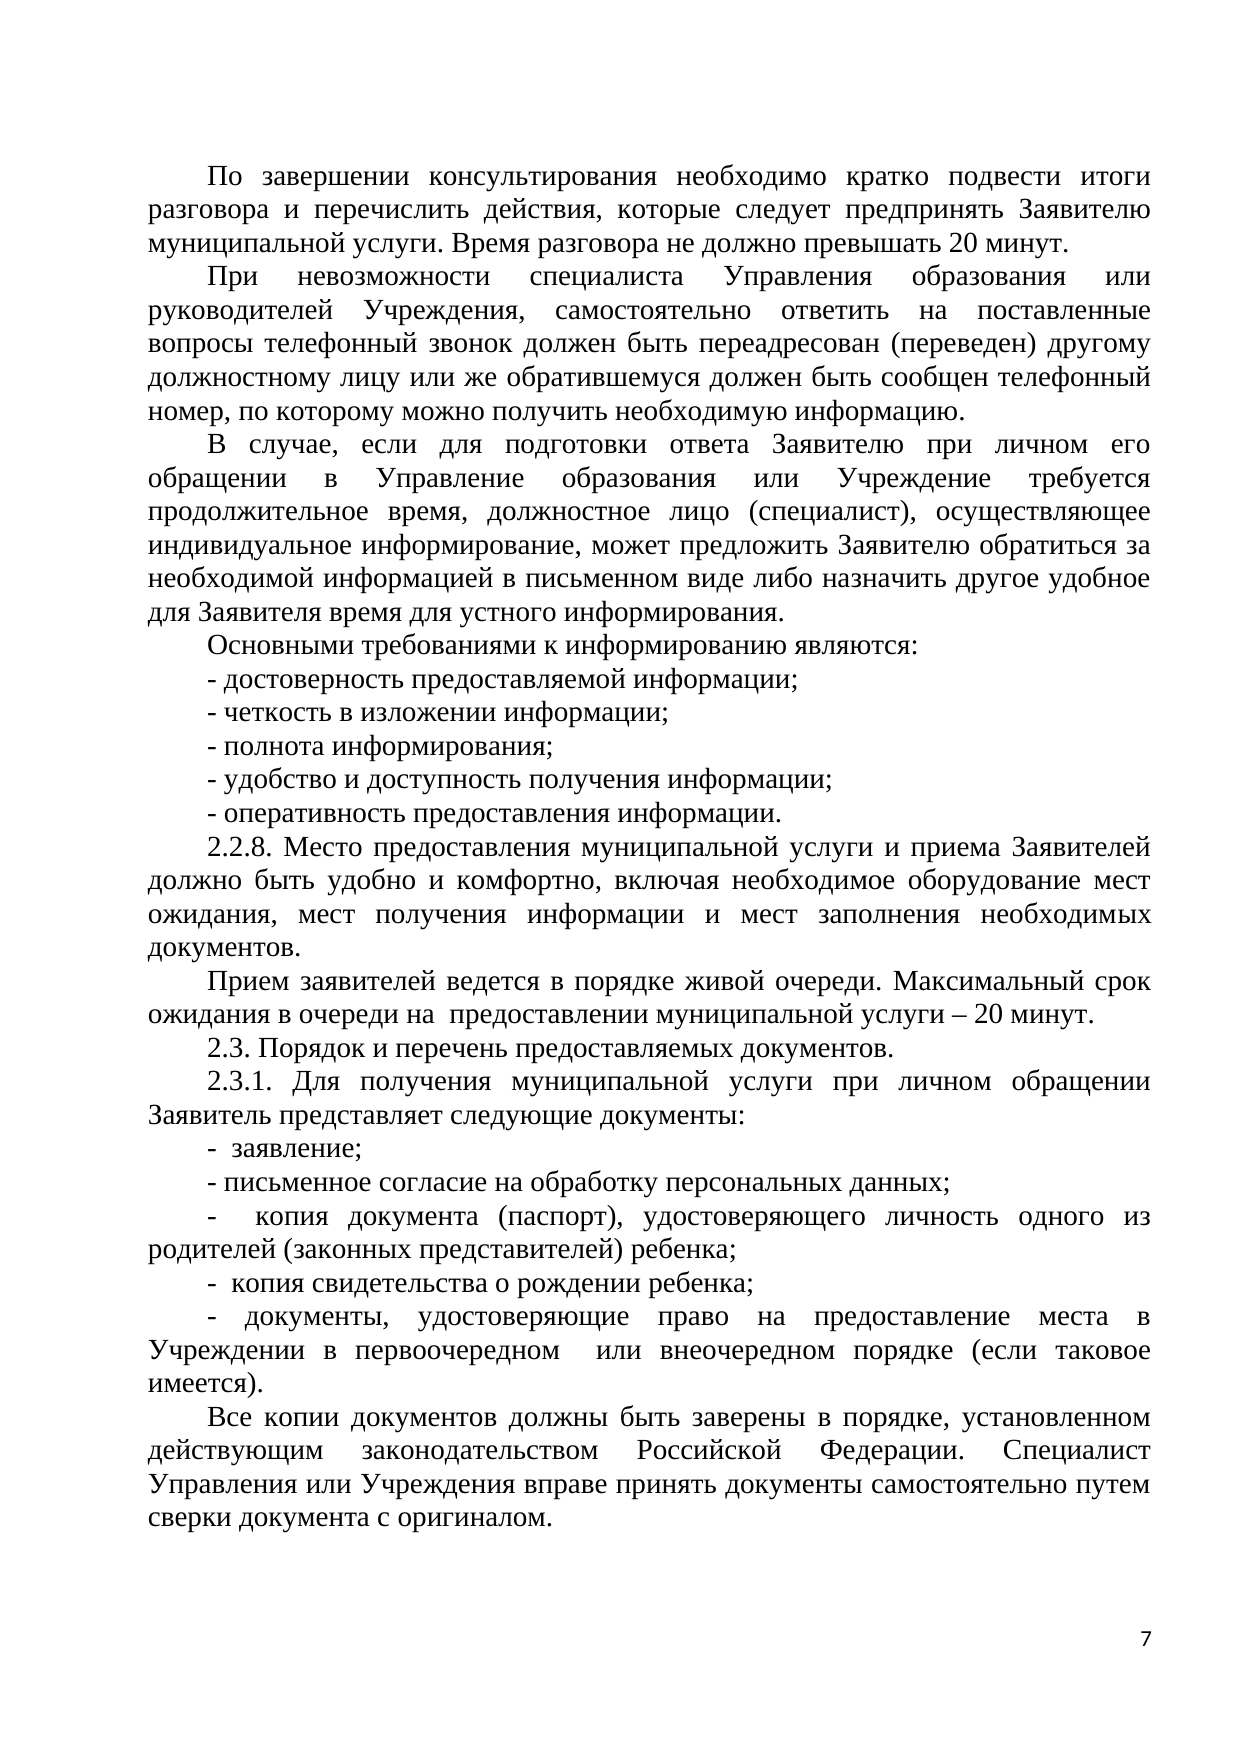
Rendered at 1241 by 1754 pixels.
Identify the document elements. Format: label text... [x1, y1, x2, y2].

text - оперативность предоставления информации. [148, 795, 1152, 829]
text - достоверность предоставляемой информации; [148, 661, 1152, 694]
text - письменное согласие на обработку персональных данных; [148, 1164, 1152, 1198]
text 2.2.8. Место предоставления муниципальной услуги и приема Заявителей должно быть удобно и комфортно, включая необходимое оборудование мест ожидания, мест получения информации и мест заполнения необходимых документов. [148, 829, 1152, 963]
text 2.3. Порядок и перечень предоставляемых документов. [148, 1030, 1152, 1063]
text В случае, если для подготовки ответа Заявителю при личном его обращении в Управление образования или Учреждение требуется продолжительное время, должностное лицо (специалист), осуществляющее индивидуальное информирование, может предложить Заявителю обратиться за необходимой информацией в письменном виде либо назначить другое удобное для Заявителя время для устного информирования. [148, 426, 1152, 627]
text Прием заявителей ведется в порядке живой очереди. Максимальный срок ожидания в очереди на предоставлении муниципальной услуги – 20 минут. [148, 963, 1152, 1030]
text Основными требованиями к информированию являются: [148, 627, 1152, 661]
text - копия свидетельства о рождении ребенка; [148, 1265, 1152, 1298]
text - полнота информирования; [148, 728, 1152, 762]
text - удобство и доступность получения информации; [148, 762, 1152, 795]
text - копия документа (паспорт), удостоверяющего личность одного из родителей (законных представителей) ребенка; [148, 1198, 1152, 1265]
text - документы, удостоверяющие право на предоставление места в Учреждении в первоочередном или внеочередном порядке (если таковое имеется). [148, 1298, 1152, 1399]
text По завершении консультирования необходимо кратко подвести итоги разговора и перечислить действия, которые следует предпринять Заявителю муниципальной услуги. Время разговора не должно превышать 20 минут. [148, 158, 1152, 258]
text 2.3.1. Для получения муниципальной услуги при личном обращении Заявитель представляет следующие документы: [148, 1063, 1152, 1131]
text - четкость в изложении информации; [148, 694, 1152, 728]
text Все копии документов должны быть заверены в порядке, установленном действующим законодательством Российской Федерации. Специалист Управления или Учреждения вправе принять документы самостоятельно путем сверки документа с оригиналом. [148, 1399, 1152, 1533]
text - заявление; [148, 1131, 1152, 1164]
text При невозможности специалиста Управления образования или руководителей Учреждения, самостоятельно ответить на поставленные вопросы телефонный звонок должен быть переадресован (переведен) другому должностному лицу или же обратившемуся должен быть сообщен телефонный номер, по которому можно получить необходимую информацию. [148, 258, 1152, 426]
